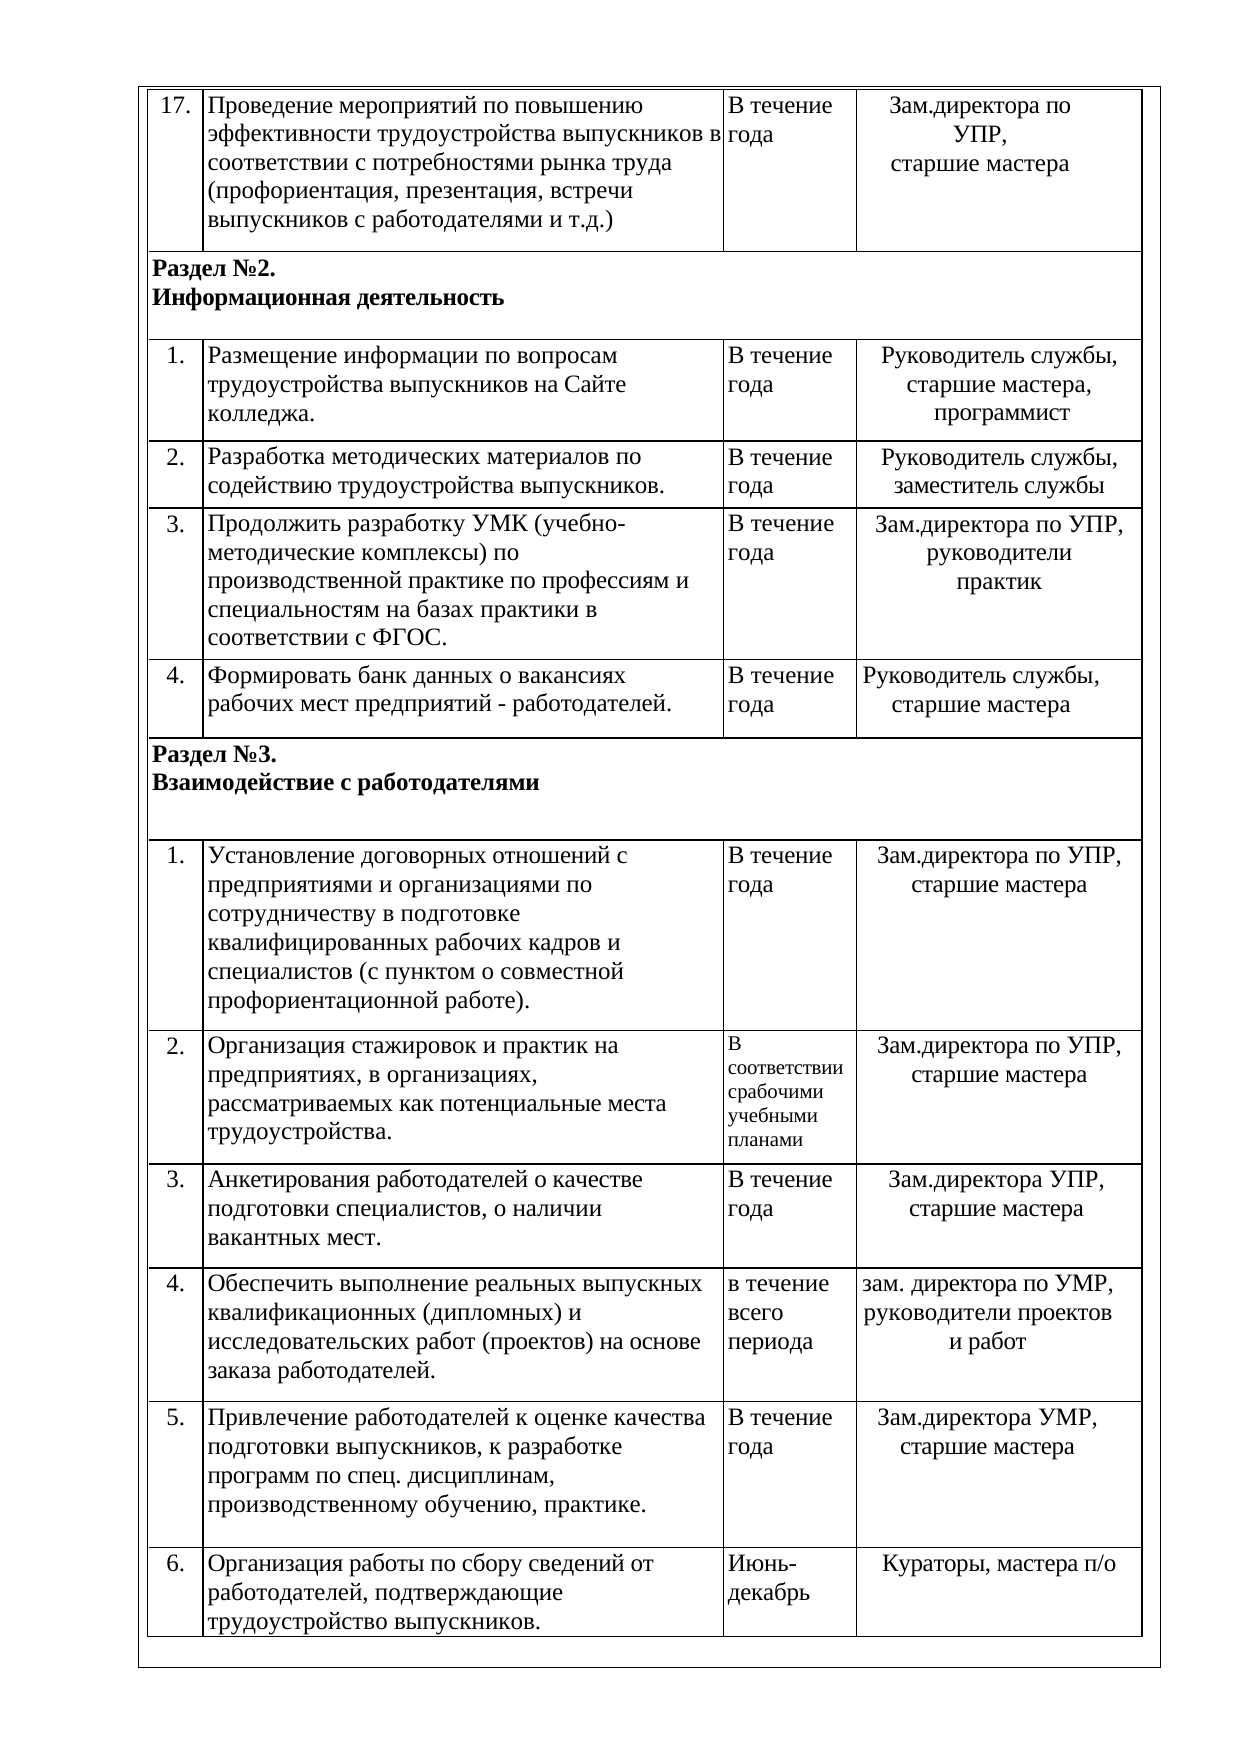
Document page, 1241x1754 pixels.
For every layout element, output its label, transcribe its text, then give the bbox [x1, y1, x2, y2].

table_cell Кураторы, мастера п/о [857, 1548, 1141, 1636]
table_cell 6. [148, 1548, 202, 1636]
table_cell В течение года [724, 340, 856, 440]
table_cell 2. [148, 1031, 202, 1163]
table_cell 1. [148, 840, 202, 1029]
table_cell Раздел №2. Информационная деятельность [148, 252, 1141, 338]
table_cell Привлечение работодателей к оценке качества подготовки выпускников, к разработке программ по спец. дисциплинам, производственному обучению, практике. [204, 1402, 723, 1547]
table_cell В течение года [724, 1402, 856, 1547]
table_cell В течение года [724, 90, 856, 251]
table_cell Обеспечить выполнение реальных выпускных квалификационных (дипломных) и исследовательских работ (проектов) на основе заказа работодателей. [204, 1269, 723, 1401]
table_cell Руководитель службы, заместитель службы [857, 442, 1141, 507]
table_cell Зам.директора по УПР, старшие мастера [857, 90, 1141, 251]
table_cell В соответствии срабочими учебными планами [724, 1031, 856, 1163]
table_cell Зам.директора по УПР, старшие мастера [857, 1031, 1141, 1163]
table_cell Июнь-декабрь [724, 1548, 856, 1636]
table_cell Зам.директора по УПР, старшие мастера [857, 841, 1141, 1029]
table_cell Руководитель службы, старшие мастера, программист [857, 340, 1141, 440]
table_cell 17. [148, 90, 202, 251]
table_cell В течение года [724, 442, 856, 507]
table_cell В течение года [724, 509, 856, 659]
table_cell Разработка методических материалов по содействию трудоустройства выпускников. [204, 442, 723, 507]
table_cell Организация стажировок и практик на предприятиях, в организациях, рассматриваемых как потенциальные места трудоустройства. [204, 1031, 723, 1163]
table_cell Зам.директора УПР, старшие мастера [857, 1165, 1141, 1267]
table_cell зам. директора по УМР, руководители проектов и работ [857, 1269, 1141, 1401]
table_cell Организация работы по сбору сведений от работодателей, подтверждающие трудоустройство выпускников. [204, 1548, 723, 1636]
table_cell 5. [148, 1402, 202, 1547]
table_cell В течение года [724, 841, 856, 1029]
table_cell Формировать банк данных о вакансиях рабочих мест предприятий - работодателей. [204, 660, 723, 737]
table_cell 4. [148, 1268, 202, 1401]
table_cell Продолжить разработку УМК (учебно-методические комплексы) по производственной практике по профессиям и специальностям на базах практики в соответствии с ФГОС. [204, 509, 723, 659]
table_cell Раздел №3. Взаимодействие с работодателями [148, 738, 1141, 839]
table_cell В течение года [724, 1165, 856, 1267]
table_cell в течение всего периода [724, 1269, 856, 1401]
table_cell 3. [148, 508, 202, 659]
table_cell 4. [148, 660, 202, 737]
table_cell Размещение информации по вопросам трудоустройства выпускников на Сайте колледжа. [204, 340, 723, 440]
table_cell 2. [148, 441, 202, 507]
table_cell 3. [148, 1164, 202, 1267]
table_cell Руководитель службы, старшие мастера [857, 660, 1141, 737]
table_cell Проведение мероприятий по повышению эффективности трудоустройства выпускников в соответствии с потребностями рынка труда (профориентация, презентация, встречи выпускников с работодателями и т.д.) [204, 90, 723, 251]
table_cell Анкетирования работодателей о качестве подготовки специалистов, о наличии вакантных мест. [204, 1165, 723, 1267]
table_cell В течение года [724, 660, 856, 737]
table_cell 1. [148, 340, 202, 440]
table_cell Установление договорных отношений с предприятиями и организациями по сотрудничеству в подготовке квалифицированных рабочих кадров и специалистов (с пунктом о совместной профориентационной работе). [204, 841, 723, 1029]
table_cell Зам.директора УМР, старшие мастера [857, 1402, 1141, 1547]
table_cell Зам.директора по УПР, руководители практик [857, 509, 1141, 659]
